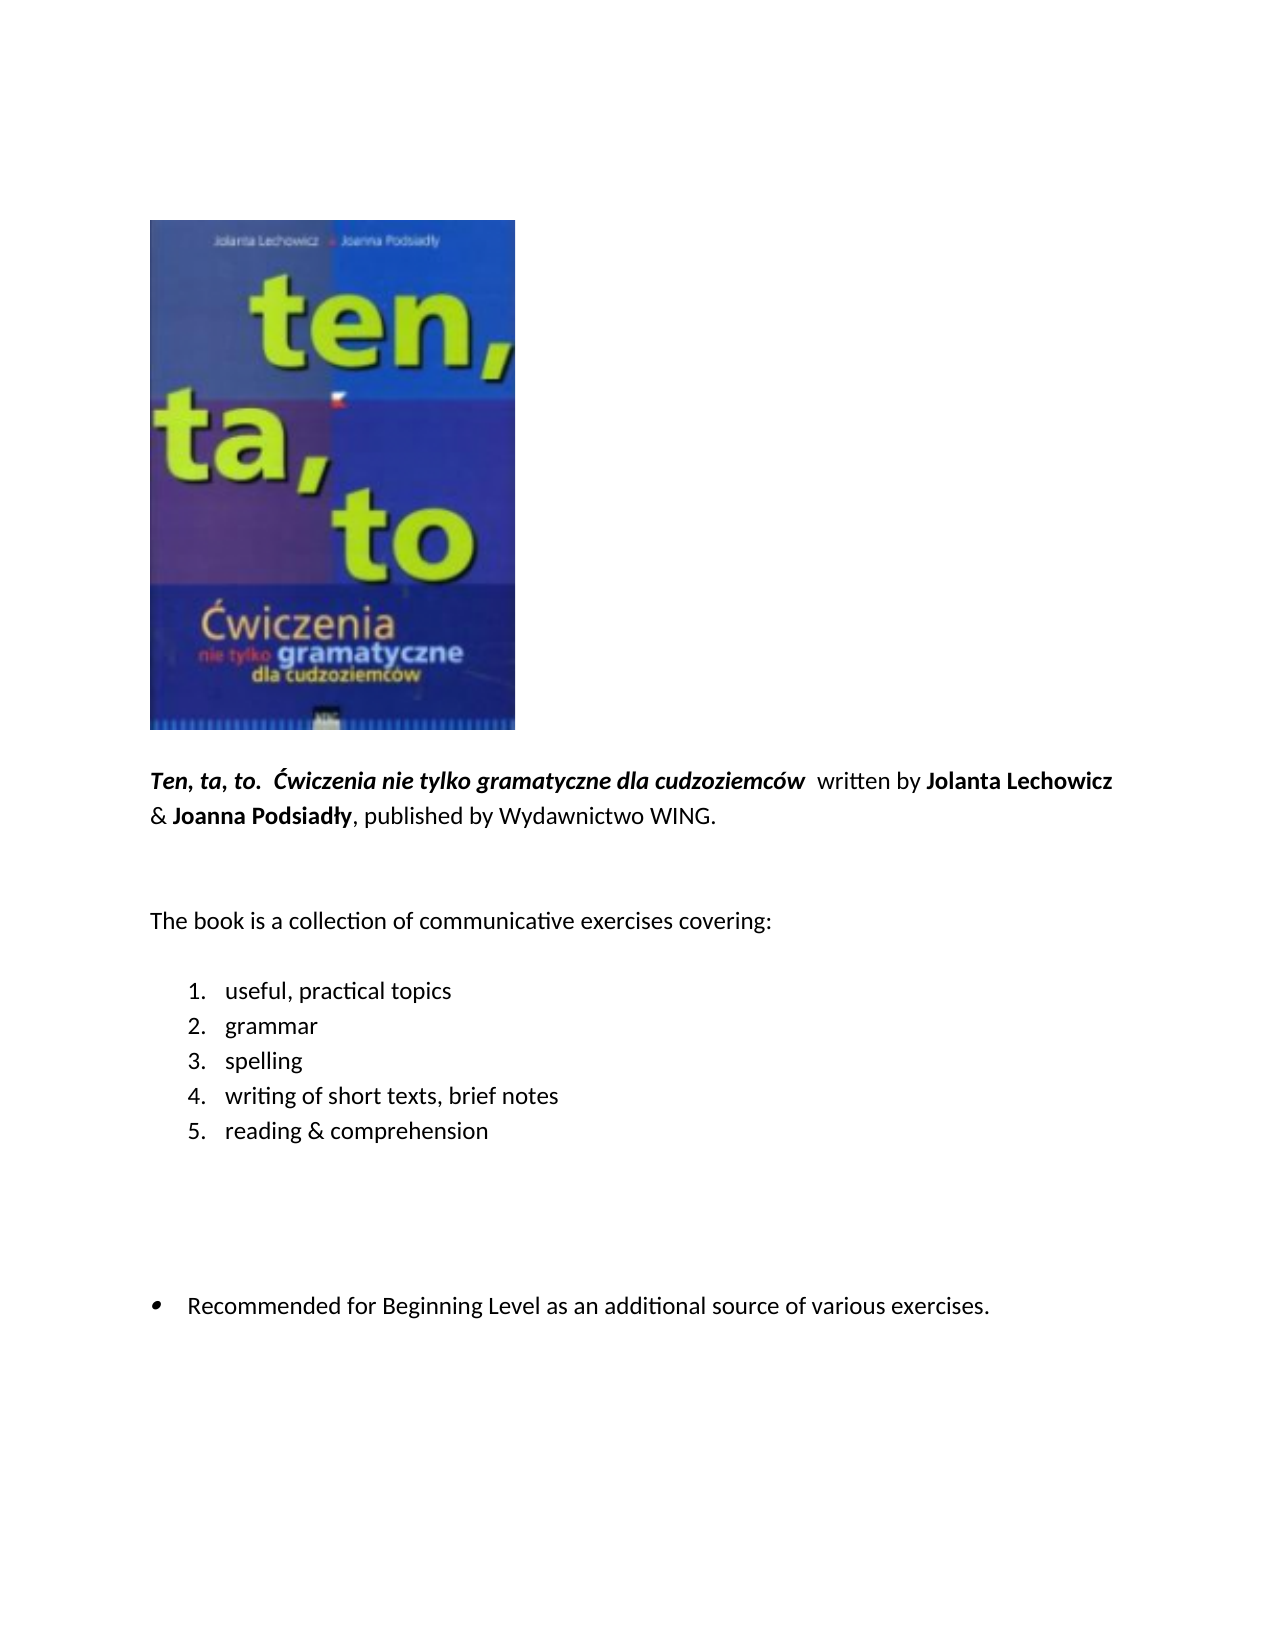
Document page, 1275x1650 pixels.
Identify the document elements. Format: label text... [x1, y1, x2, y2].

list grammar [187, 1010, 1125, 1041]
picture [150, 220, 515, 730]
list reading & comprehension [187, 1115, 1125, 1146]
list useful, practical topics [187, 975, 1125, 1006]
list Recommended for Beginning Level as an additional source of various exercises. [150, 1290, 1125, 1321]
text The book is a collection of communicative exercises covering: [150, 905, 1125, 936]
list writing of short texts, brief notes [187, 1080, 1125, 1111]
text Ten, ta, to. Ćwiczenia nie tylko gramatyczne dla cudzoziemców written by Jolanta Lechowicz & Joanna Podsiadły, published by Wydawnictwo WING. [150, 765, 1125, 831]
list spelling [187, 1045, 1125, 1076]
